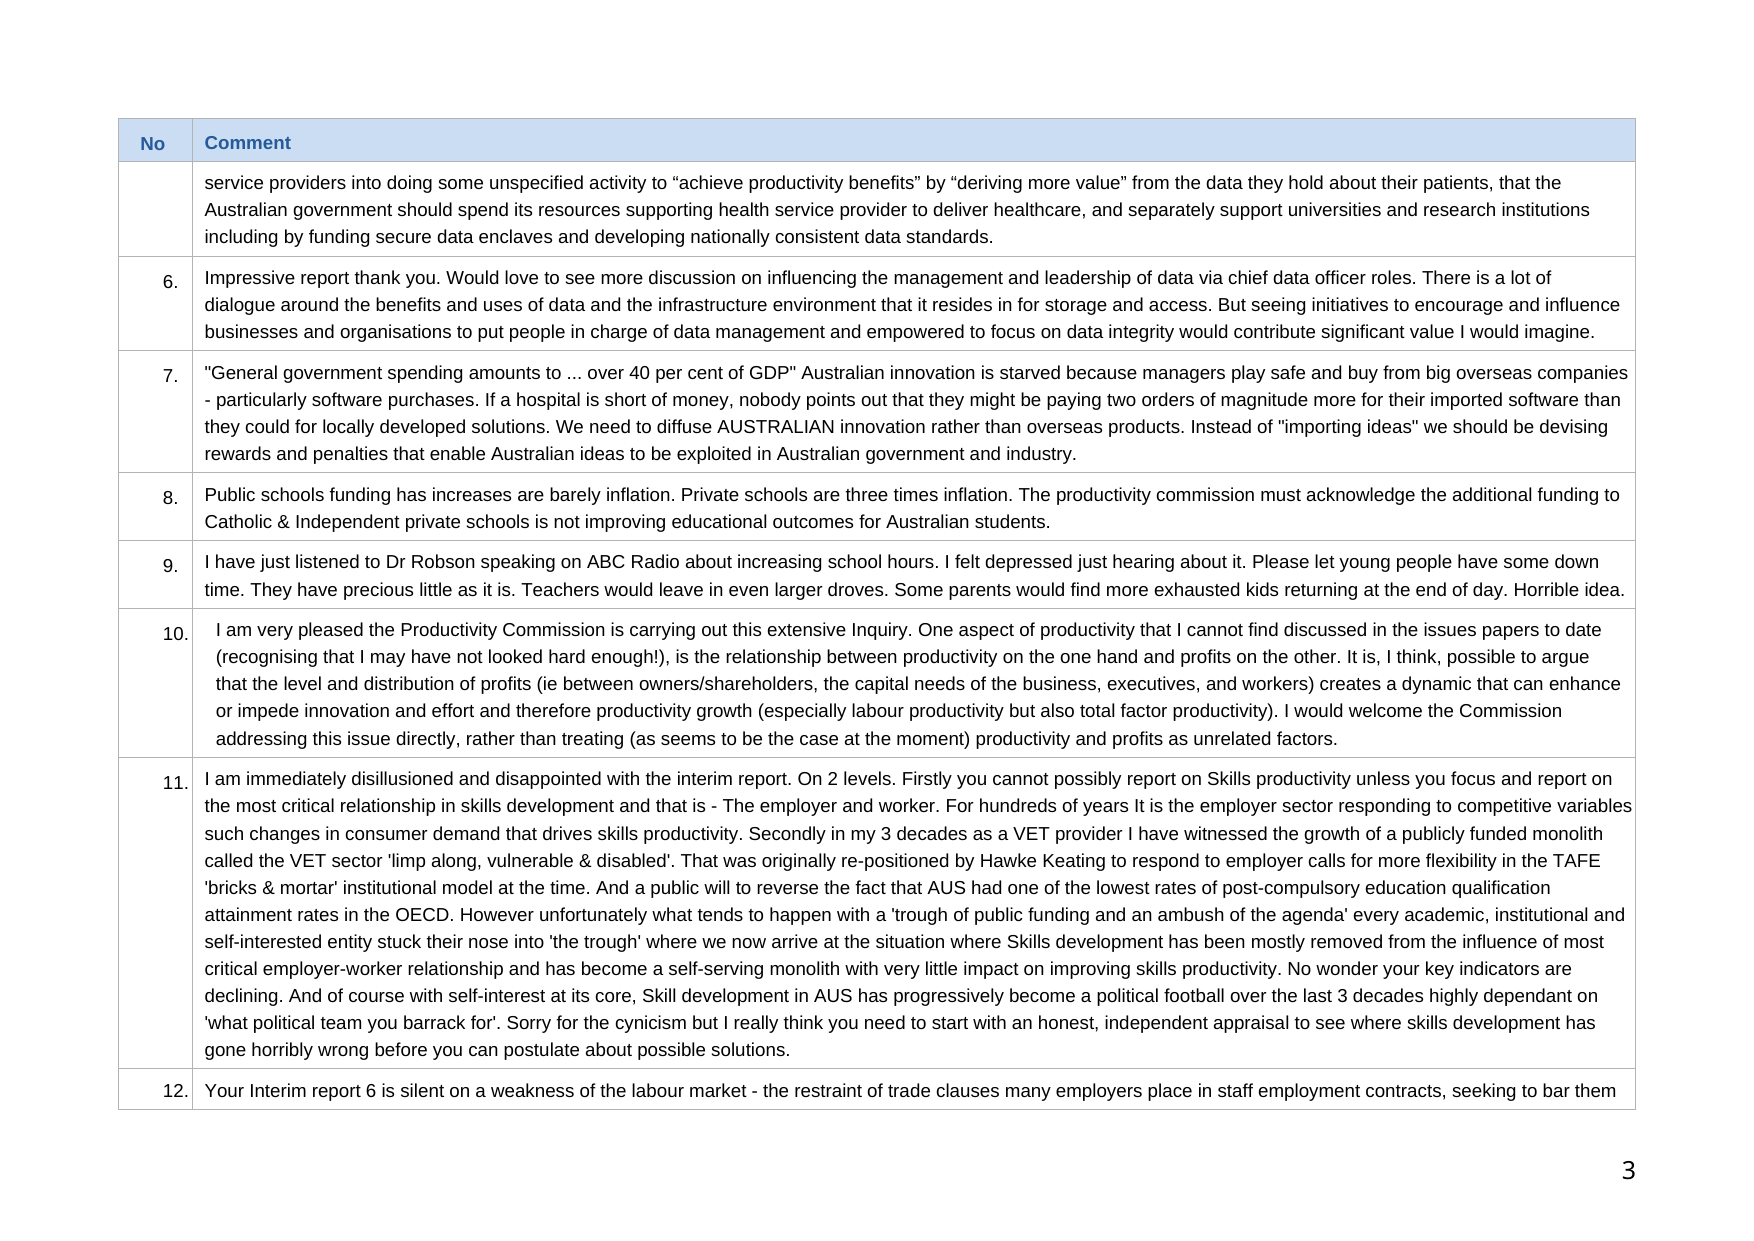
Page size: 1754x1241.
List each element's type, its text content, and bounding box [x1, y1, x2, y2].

table_header Comment [193, 119, 1635, 161]
table_cell [119, 162, 192, 256]
table_cell I have just listened to Dr Robson speaking on ABC Radio about increasing school hours. I felt depressed just hearing about it. Please let young people have some down time. They have precious little as it is. Teachers would leave in even larger droves. Some parents would find more exhausted kids returning at the end of day. Horrible idea. [193, 541, 1635, 608]
table_cell Impressive report thank you. Would love to see more discussion on influencing the management and leadership of data via chief data officer roles. There is a lot of dialogue around the benefits and uses of data and the infrastructure environment that it resides in for storage and access. But seeing initiatives to encourage and influence businesses and organisations to put people in charge of data management and empowered to focus on data integrity would contribute significant value I would imagine. [193, 257, 1635, 350]
table_cell "General government spending amounts to ... over 40 per cent of GDP" Australian innovation is starved because managers play safe and buy from big overseas companies - particularly software purchases. If a hospital is short of money, nobody points out that they might be paying two orders of magnitude more for their imported software than they could for locally developed solutions. We need to diffuse AUSTRALIAN innovation rather than overseas products. Instead of "importing ideas" we should be devising rewards and penalties that enable Australian ideas to be exploited in Australian government and industry. [193, 351, 1635, 472]
table_cell [119, 257, 192, 350]
table_cell [119, 541, 192, 608]
table_cell [119, 473, 192, 540]
table_cell [119, 758, 192, 1068]
table_cell [119, 609, 192, 757]
table_cell [119, 1069, 192, 1109]
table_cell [193, 1069, 1635, 1109]
table_header No [119, 119, 192, 161]
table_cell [193, 162, 1635, 256]
table_cell [193, 609, 1635, 757]
table_cell Public schools funding has increases are barely inflation. Private schools are three times inflation. The productivity commission must acknowledge the additional funding to Catholic & Independent private schools is not improving educational outcomes for Australian students. [193, 473, 1635, 540]
table_cell I am immediately disillusioned and disappointed with the interim report. On 2 levels. Firstly you cannot possibly report on Skills productivity unless you focus and report on the most critical relationship in skills development and that is - The employer and worker. For hundreds of years It is the employer sector responding to competitive variables such changes in consumer demand that drives skills productivity. Secondly in my 3 decades as a VET provider I have witnessed the growth of a publicly funded monolith called the VET sector 'limp along, vulnerable & disabled'. That was originally re-positioned by Hawke Keating to respond to employer calls for more flexibility in the TAFE 'bricks & mortar' institutional model at the time. And a public will to reverse the fact that AUS had one of the lowest rates of post-compulsory education qualification attainment rates in the OECD. However unfortunately what tends to happen with a 'trough of public funding and an ambush of the agenda' every academic, institutional and self-interested entity stuck their nose into 'the trough' where we now arrive at the situation where Skills development has been mostly removed from the influence of most critical employer-worker relationship and has become a self-serving monolith with very little impact on improving skills productivity. No wonder your key indicators are declining. And of course with self-interest at its core, Skill development in AUS has progressively become a political football over the last 3 decades highly dependant on 'what political team you barrack for'. Sorry for the cynicism but I really think you need to start with an honest, independent appraisal to see where skills development has gone horribly wrong before you can postulate about possible solutions. [193, 758, 1635, 1068]
table_cell [119, 351, 192, 472]
